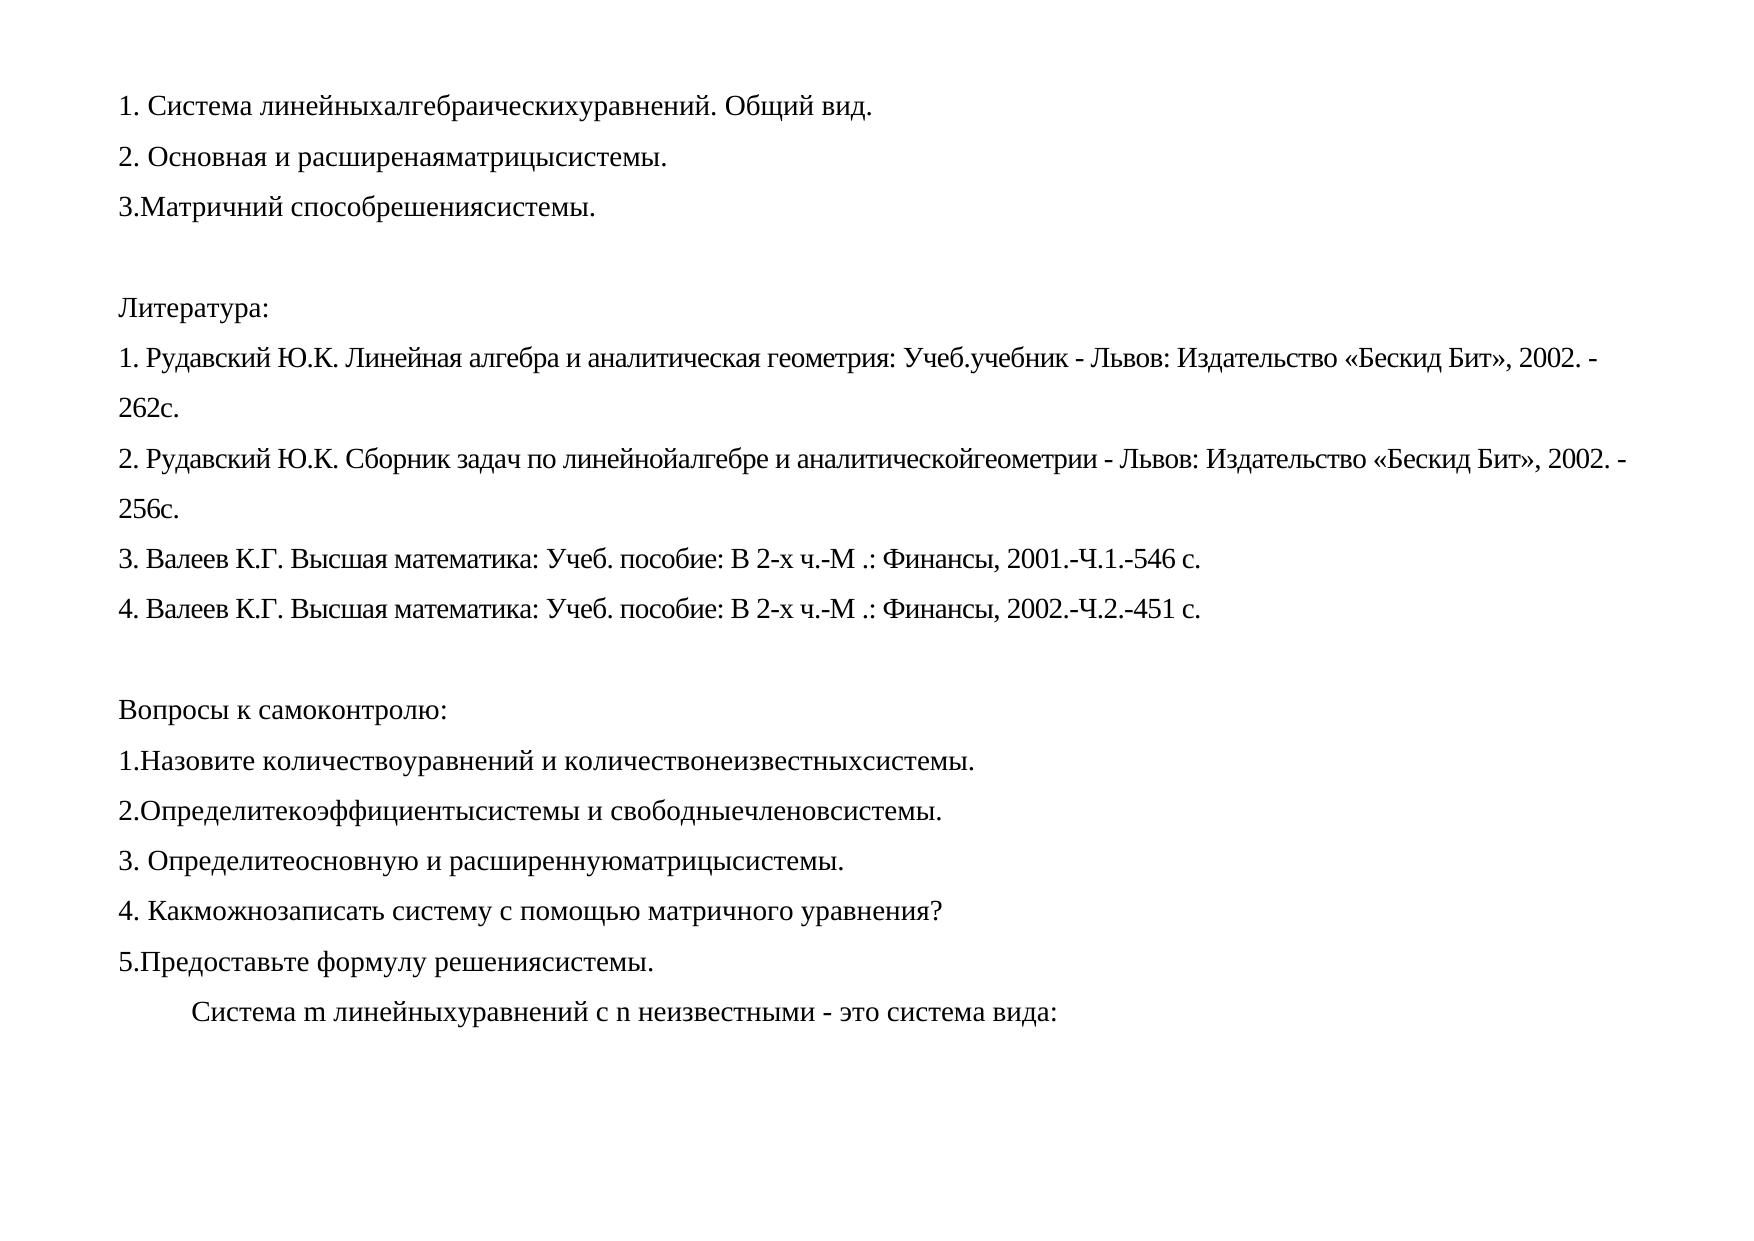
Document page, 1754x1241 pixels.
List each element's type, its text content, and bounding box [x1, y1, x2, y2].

text 2. Основная и расширенаяматрицысистемы. [118, 139, 1636, 172]
text Система m линейныхуравнений с n неизвестными - это система вида: [118, 994, 1636, 1028]
text 1. Рудавский Ю.К. Линейная алгебра и аналитическая геометрия: Учеб.учебник - Львов: Издательство «Бескид Бит», 2002. - 262с. [118, 340, 1636, 424]
text 3. Определитеосновную и расширеннуюматрицысистемы. [118, 843, 1636, 877]
text Вопросы к самоконтролю: [118, 692, 1636, 726]
text 3.Матричний способрешениясистемы. [118, 189, 1636, 223]
text 1.Назовите количествоуравнений и количествонеизвестныхсистемы. [118, 743, 1636, 776]
text 4. Какможнозаписать систему с помощью матричного уравнения? [118, 893, 1636, 927]
text 3. Валеев К.Г. Высшая математика: Учеб. пособие: В 2-х ч.-М .: Финансы, 2001.-Ч.1.-546 с. [118, 541, 1636, 575]
text 2. Рудавский Ю.К. Сборник задач по линейнойалгебре и аналитическойгеометрии - Львов: Издательство «Бескид Бит», 2002. - 256с. [118, 441, 1636, 524]
text 5.Предоставьте формулу решениясистемы. [118, 944, 1636, 977]
text 2.Определитекоэффициентысистемы и свободныечленовсистемы. [118, 793, 1636, 826]
text 4. Валеев К.Г. Высшая математика: Учеб. пособие: В 2-х ч.-М .: Финансы, 2002.-Ч.2.-451 с. [118, 592, 1636, 625]
text 1. Система линейныхалгебраическихуравнений. Общий вид. [118, 88, 1636, 122]
text Литература: [118, 290, 1636, 323]
